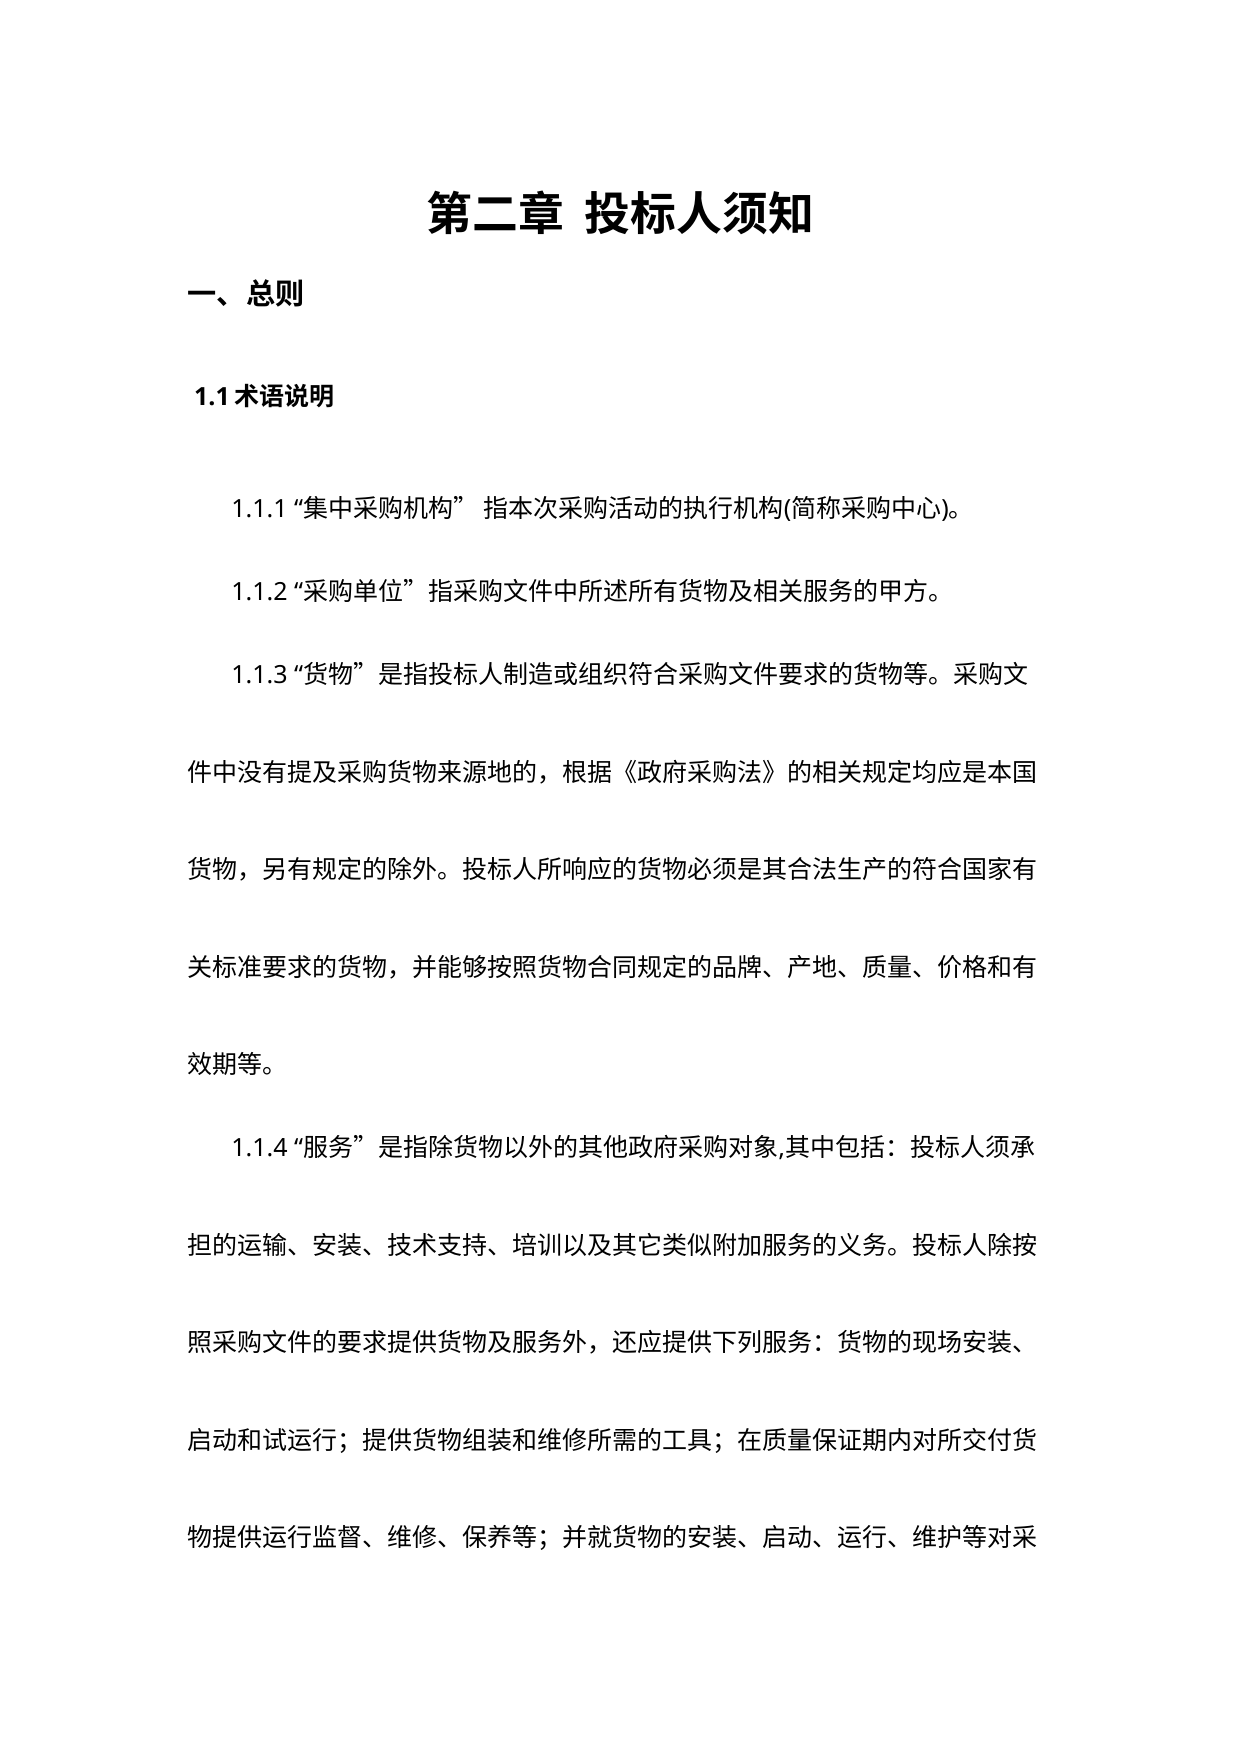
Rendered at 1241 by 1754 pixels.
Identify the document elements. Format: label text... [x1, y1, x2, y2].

text 1.1.2 “采购单位”指采购文件中所述所有货物及相关服务的甲方。 [187, 557, 1053, 622]
text 一、总则 [187, 259, 1053, 324]
text 第二章 投标人须知 [187, 162, 1053, 259]
list 1.1术语说明 [194, 362, 1053, 427]
text 1.1.3 “货物”是指投标人制造或组织符合采购文件要求的货物等。采购文件中没有提及采购货物来源地的，根据《政府采购法》的相关规定均应是本国货物，另有规定的除外。投标人所响应的货物必须是其合法生产的符合国家有关标准要求的货物，并能够按照货物合同规定的品牌、产地、质量、价格和有效期等。 [187, 640, 1053, 1095]
text 1.1.1 “集中采购机构” 指本次采购活动的执行机构(简称采购中心)。 [187, 474, 1053, 539]
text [187, 1113, 1053, 1568]
